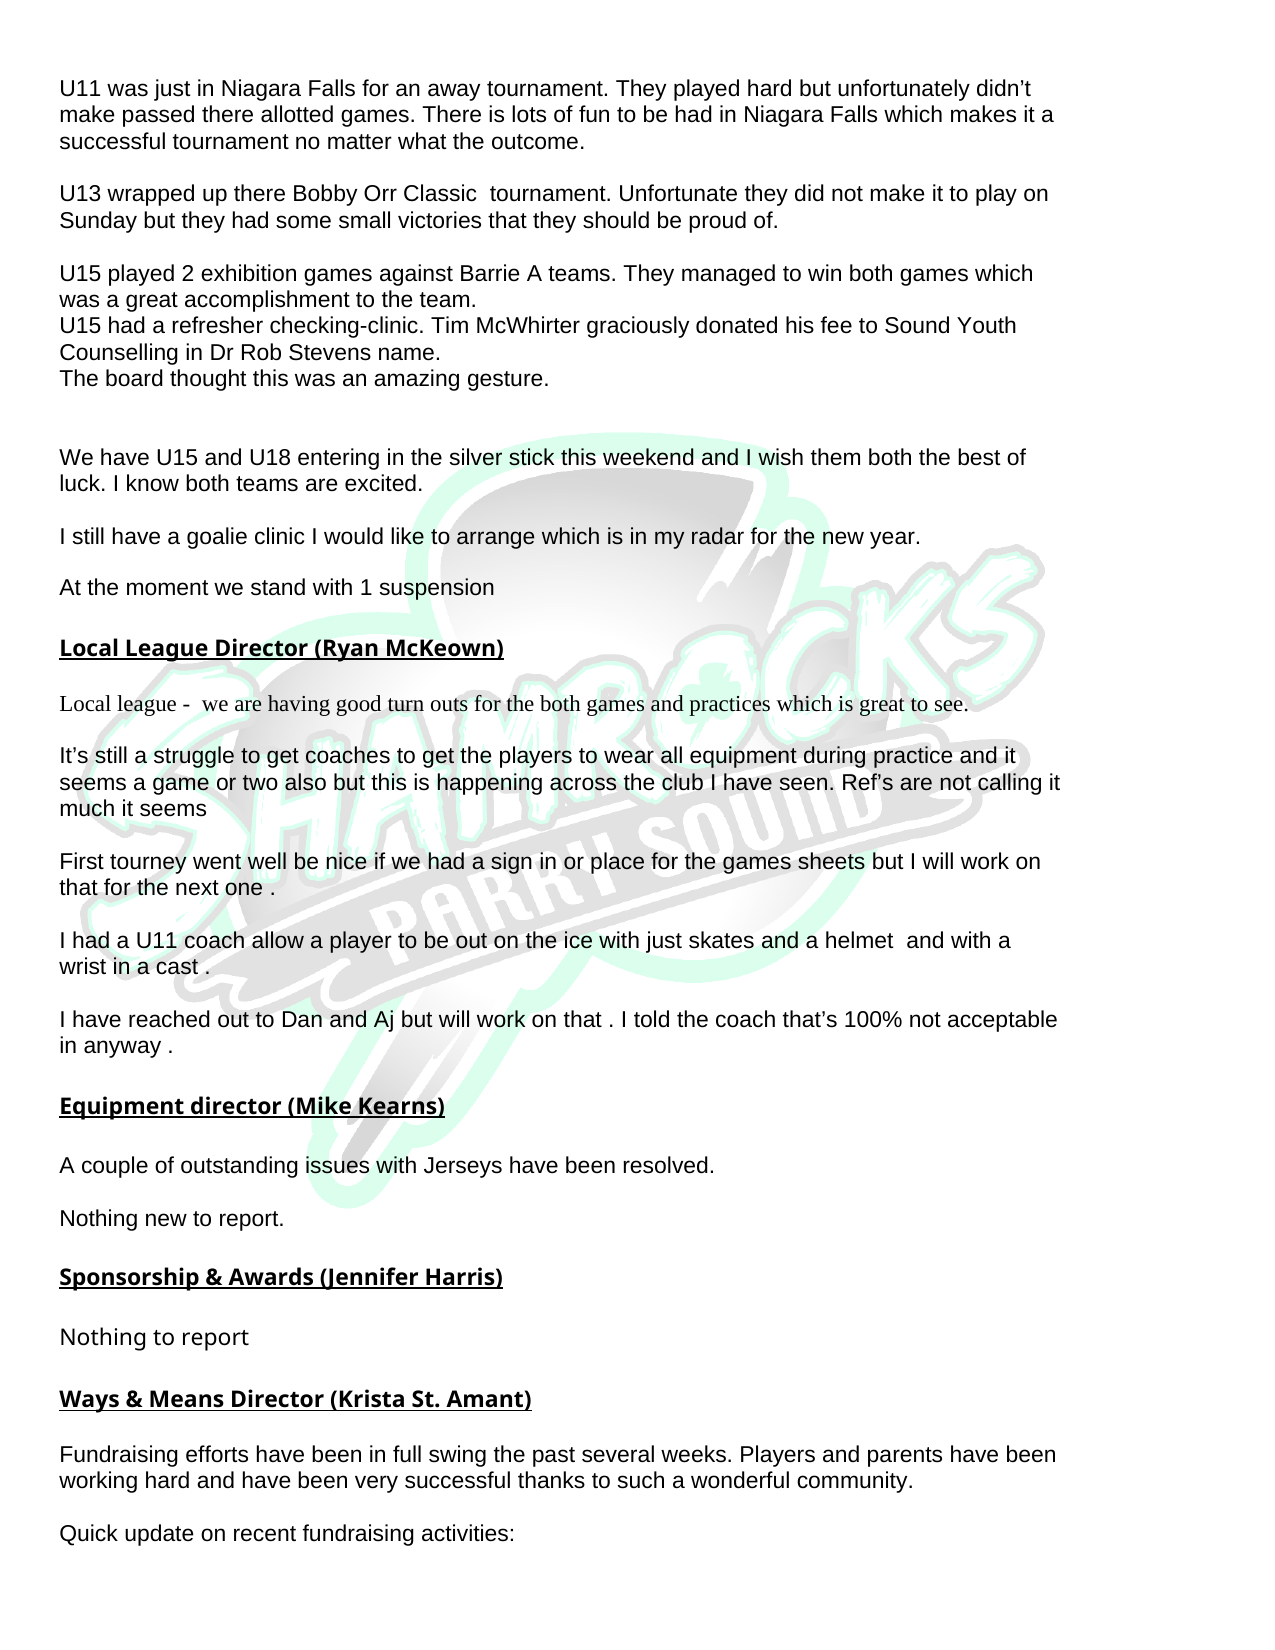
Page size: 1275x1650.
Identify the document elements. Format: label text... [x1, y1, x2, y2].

text I have reached out to Dan and Aj but will work on that . I told the coach that’s 100% not acceptable in anyway . [59, 1006, 1063, 1058]
text U13 wrapped up there Bobby Orr Classic tournament. Unfortunate they did not make it to play on Sunday but they had some small victories that they should be proud of. [59, 180, 1063, 233]
text I had a U11 coach allow a player to be out on the ice with just skates and a helmet and with a wrist in a cast . [59, 927, 1063, 979]
text Nothing to report [59, 1321, 1063, 1352]
text Nothing new to report. [59, 1205, 1063, 1231]
text At the moment we stand with 1 suspension [59, 574, 1063, 601]
text Quick update on recent fundraising activities: [59, 1520, 1063, 1546]
text U11 was just in Niagara Falls for an away tournament. They played hard but unfortunately didn’t make passed there allotted games. There is lots of fun to be had in Niagara Falls which makes it a successful tournament no matter what the outcome. [59, 75, 1063, 154]
text Local league - we are having good turn outs for the both games and practices which is great to see. [59, 689, 1063, 716]
text Sponsorship & Awards (Jennifer Harris) [59, 1261, 1063, 1292]
text Ways & Means Director (Krista St. Amant) [59, 1383, 1063, 1415]
text It’s still a struggle to get coaches to get the players to wear all equipment during practice and it seems a game or two also but this is happening across the club I have seen. Ref’s are not calling it much it seems [59, 742, 1063, 821]
text Fundraising efforts have been in full swing the past several weeks. Players and parents have been working hard and have been very successful thanks to such a wonderful community. [59, 1441, 1063, 1494]
text A couple of outstanding issues with Jerseys have been resolved. [59, 1152, 1063, 1179]
text Local League Director (Ryan McKeown) [59, 632, 1063, 663]
text We have U15 and U18 entering in the silver stick this weekend and I wish them both the best of luck. I know both teams are excited. [59, 444, 1063, 523]
text Equipment director (Mike Kearns) [59, 1090, 1063, 1121]
text The board thought this was an amazing gesture. [59, 365, 1063, 391]
text U15 had a refresher checking-clinic. Tim McWhirter graciously donated his fee to Sound Youth Counselling in Dr Rob Stevens name. [59, 312, 1063, 365]
text U15 played 2 exhibition games against Barrie A teams. They managed to win both games which was a great accomplishment to the team. [59, 259, 1063, 312]
text First tourney went well be nice if we had a sign in or place for the games sheets but I will work on that for the next one . [59, 848, 1063, 900]
text I still have a goalie clinic I would like to arrange which is in my radar for the new year. [59, 523, 1063, 549]
